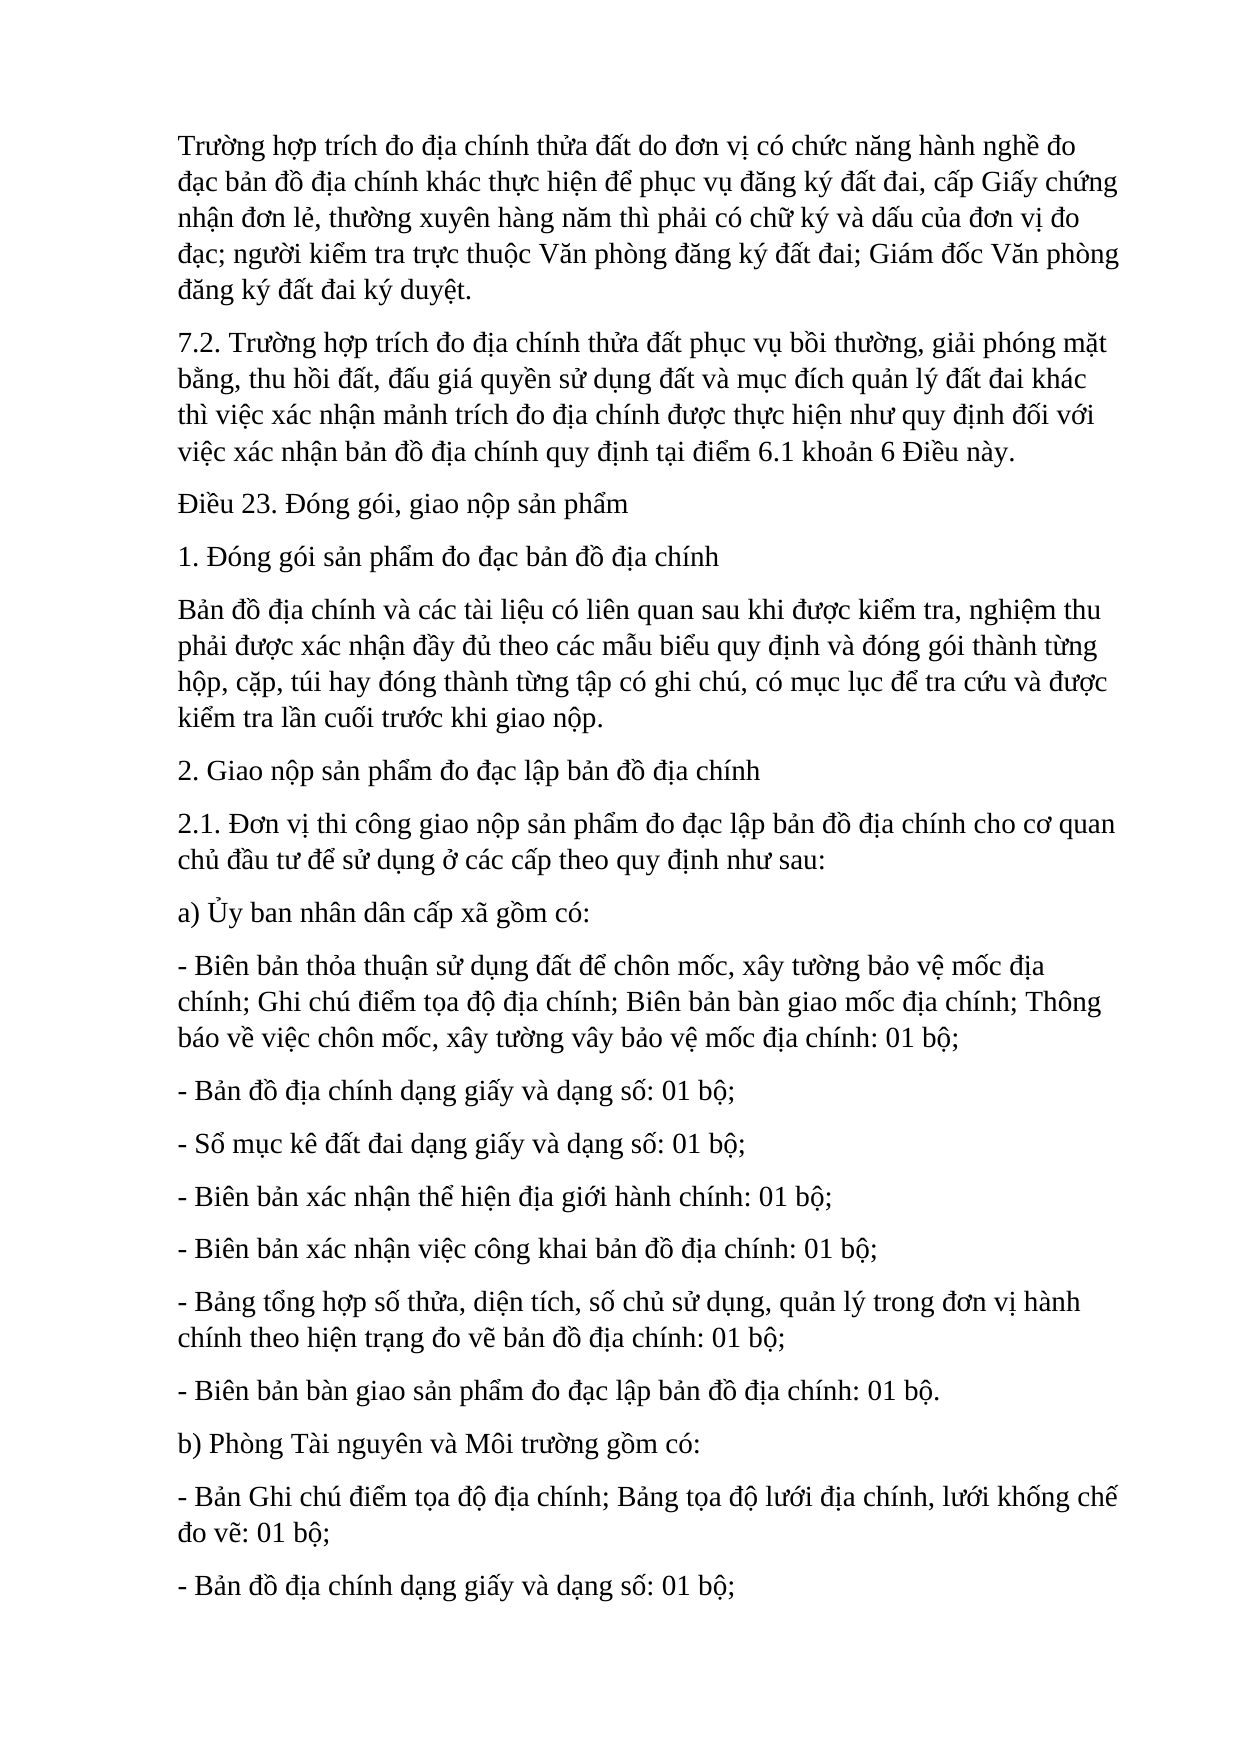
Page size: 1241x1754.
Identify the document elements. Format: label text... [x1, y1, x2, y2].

text Bản đồ địa chính và các tài liệu có liên quan sau khi được kiểm tra, nghiệm thu phải được xác nhận đầy đủ theo các mẫu biểu quy định và đóng gói thành từng hộp, cặp, túi hay đóng thành từng tập có ghi chú, có mục lục để tra cứu và được kiểm tra lần cuối trước khi giao nộp. [177, 592, 1122, 734]
text - Bản đồ địa chính dạng giấy và dạng số: 01 bộ; [177, 1568, 1122, 1601]
text 2.1. Đơn vị thi công giao nộp sản phẩm đo đạc lập bản đồ địa chính cho cơ quan chủ đầu tư để sử dụng ở các cấp theo quy định như sau: [177, 806, 1122, 876]
text - Biên bản xác nhận việc công khai bản đồ địa chính: 01 bộ; [177, 1231, 1122, 1265]
text 2. Giao nộp sản phẩm đo đạc lập bản đồ địa chính [177, 753, 1122, 787]
text Trường hợp trích đo địa chính thửa đất do đơn vị có chức năng hành nghề đo đạc bản đồ địa chính khác thực hiện để phục vụ đăng ký đất đai, cấp Giấy chứng nhận đơn lẻ, thường xuyên hàng năm thì phải có chữ ký và dấu của đơn vị đo đạc; người kiểm tra trực thuộc Văn phòng đăng ký đất đai; Giám đốc Văn phòng đăng ký đất đai ký duyệt. [177, 128, 1122, 306]
text b) Phòng Tài nguyên và Môi trường gồm có: [177, 1426, 1122, 1459]
text 7.2. Trường hợp trích đo địa chính thửa đất phục vụ bồi thường, giải phóng mặt bằng, thu hồi đất, đấu giá quyền sử dụng đất và mục đích quản lý đất đai khác thì việc xác nhận mảnh trích đo địa chính được thực hiện như quy định đối với việc xác nhận bản đồ địa chính quy định tại điểm 6.1 khoản 6 Điều này. [177, 325, 1122, 467]
text a) Ủy ban nhân dân cấp xã gồm có: [177, 895, 1122, 929]
text 1. Đóng gói sản phẩm đo đạc bản đồ địa chính [177, 539, 1122, 573]
text - Biên bản thỏa thuận sử dụng đất để chôn mốc, xây tường bảo vệ mốc địa chính; Ghi chú điểm tọa độ địa chính; Biên bản bàn giao mốc địa chính; Thông báo về việc chôn mốc, xây tường vây bảo vệ mốc địa chính: 01 bộ; [177, 948, 1122, 1054]
text Điều 23. Đóng gói, giao nộp sản phẩm [177, 486, 1122, 520]
text - Biên bản bàn giao sản phẩm đo đạc lập bản đồ địa chính: 01 bộ. [177, 1373, 1122, 1407]
text - Sổ mục kê đất đai dạng giấy và dạng số: 01 bộ; [177, 1126, 1122, 1159]
text - Bảng tổng hợp số thửa, diện tích, số chủ sử dụng, quản lý trong đơn vị hành chính theo hiện trạng đo vẽ bản đồ địa chính: 01 bộ; [177, 1284, 1122, 1354]
text - Bản đồ địa chính dạng giấy và dạng số: 01 bộ; [177, 1073, 1122, 1107]
text - Bản Ghi chú điểm tọa độ địa chính; Bảng tọa độ lưới địa chính, lưới khống chế đo vẽ: 01 bộ; [177, 1479, 1122, 1548]
text - Biên bản xác nhận thể hiện địa giới hành chính: 01 bộ; [177, 1179, 1122, 1212]
